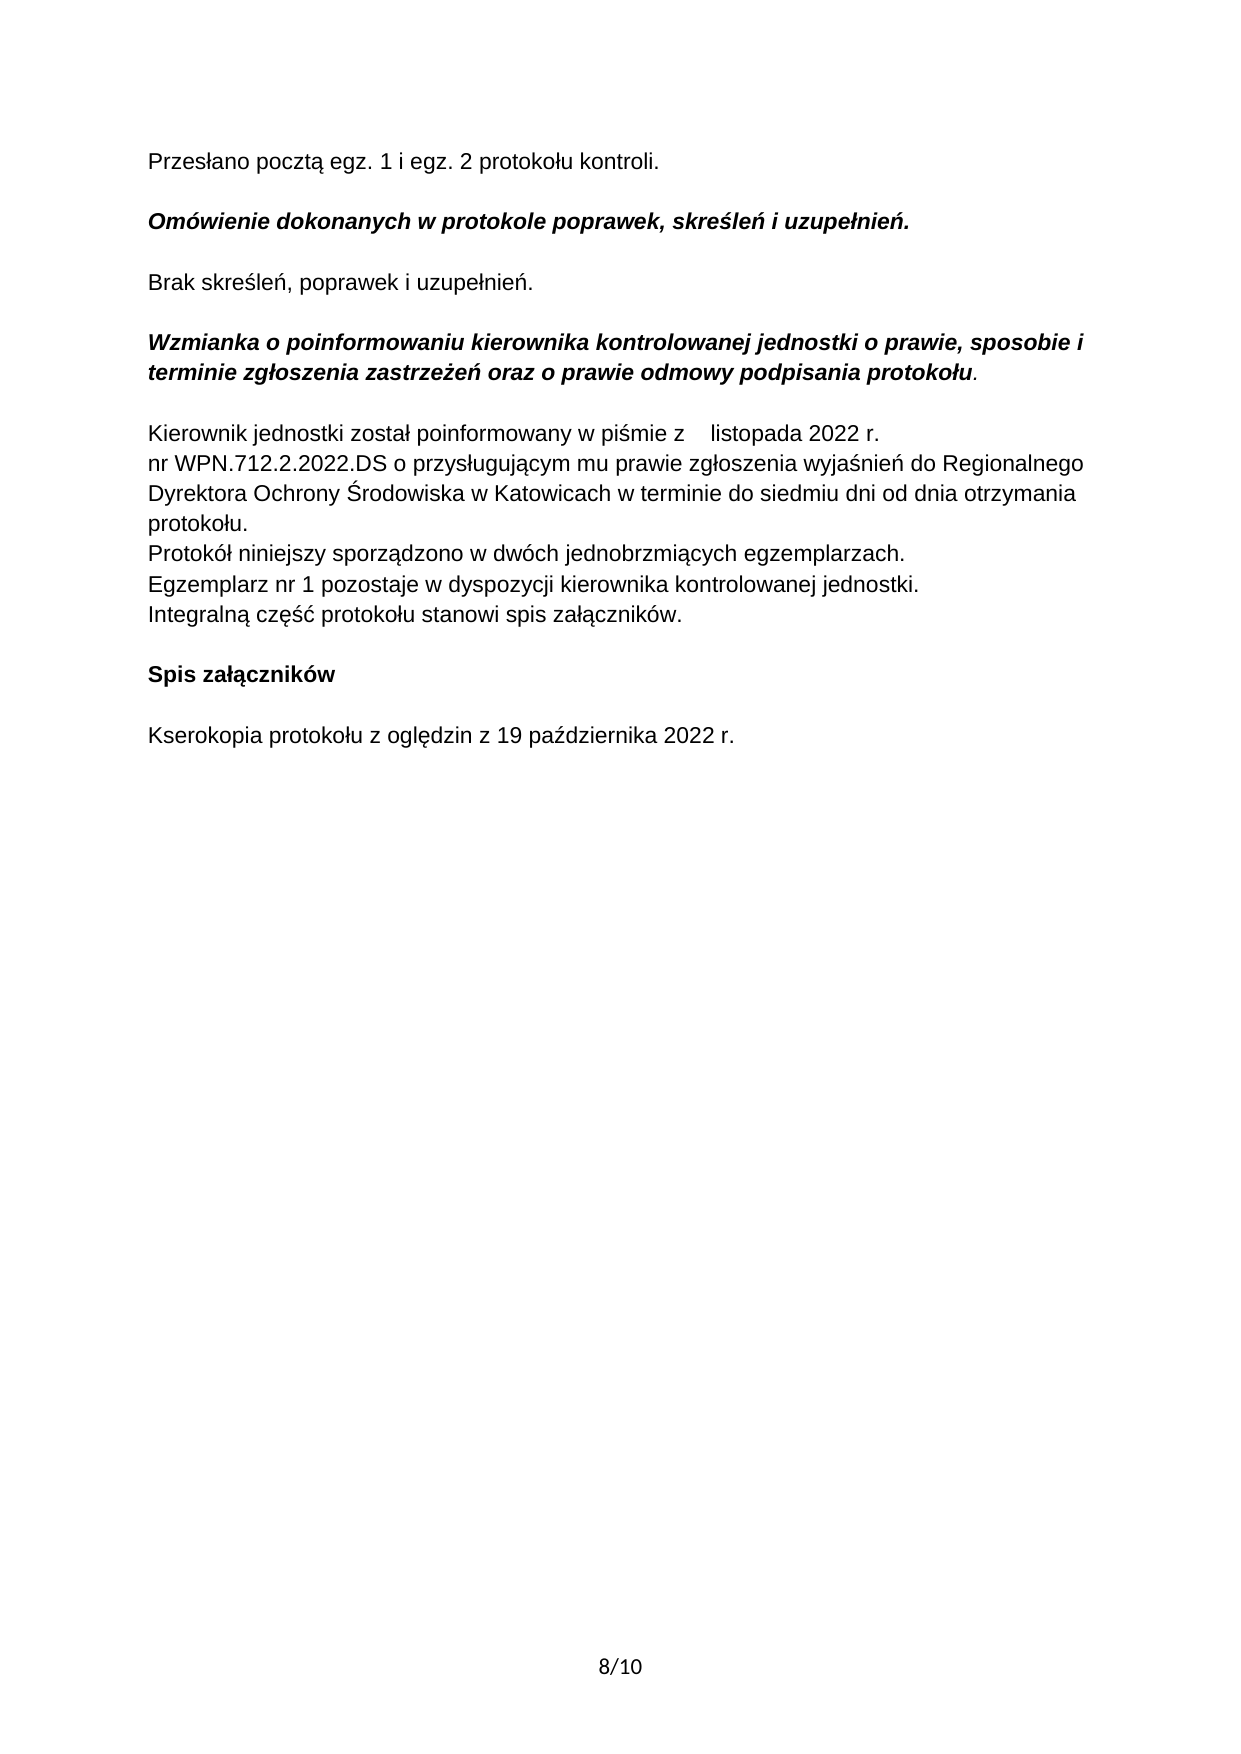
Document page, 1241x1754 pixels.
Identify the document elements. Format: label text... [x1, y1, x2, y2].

text Egzemplarz nr 1 pozostaje w dyspozycji kierownika kontrolowanej jednostki. [148, 571, 1093, 597]
text Integralną część protokołu stanowi spis załączników. [148, 601, 1093, 627]
text Wzmianka o poinformowaniu kierownika kontrolowanej jednostki o prawie, sposobie i terminie zgłoszenia zastrzeżeń oraz o prawie odmowy podpisania protokołu. [148, 329, 1093, 385]
text Protokół niniejszy sporządzono w dwóch jednobrzmiących egzemplarzach. [148, 540, 1093, 567]
text Spis załączników [148, 661, 1093, 687]
text Kierownik jednostki został poinformowany w piśmie z listopada 2022 r. nr WPN.712.2.2022.DS o przysługującym mu prawie zgłoszenia wyjaśnień do Regionalnego Dyrektora Ochrony Środowiska w Katowicach w terminie do siedmiu dni od dnia otrzymania protokołu. [148, 419, 1093, 536]
text Przesłano pocztą egz. 1 i egz. 2 protokołu kontroli. [148, 148, 1093, 174]
text Omówienie dokonanych w protokole poprawek, skreśleń i uzupełnień. [148, 208, 1093, 234]
text Kserokopia protokołu z oględzin z 19 października 2022 r. [148, 722, 1093, 748]
text Brak skreśleń, poprawek i uzupełnień. [148, 268, 1093, 295]
